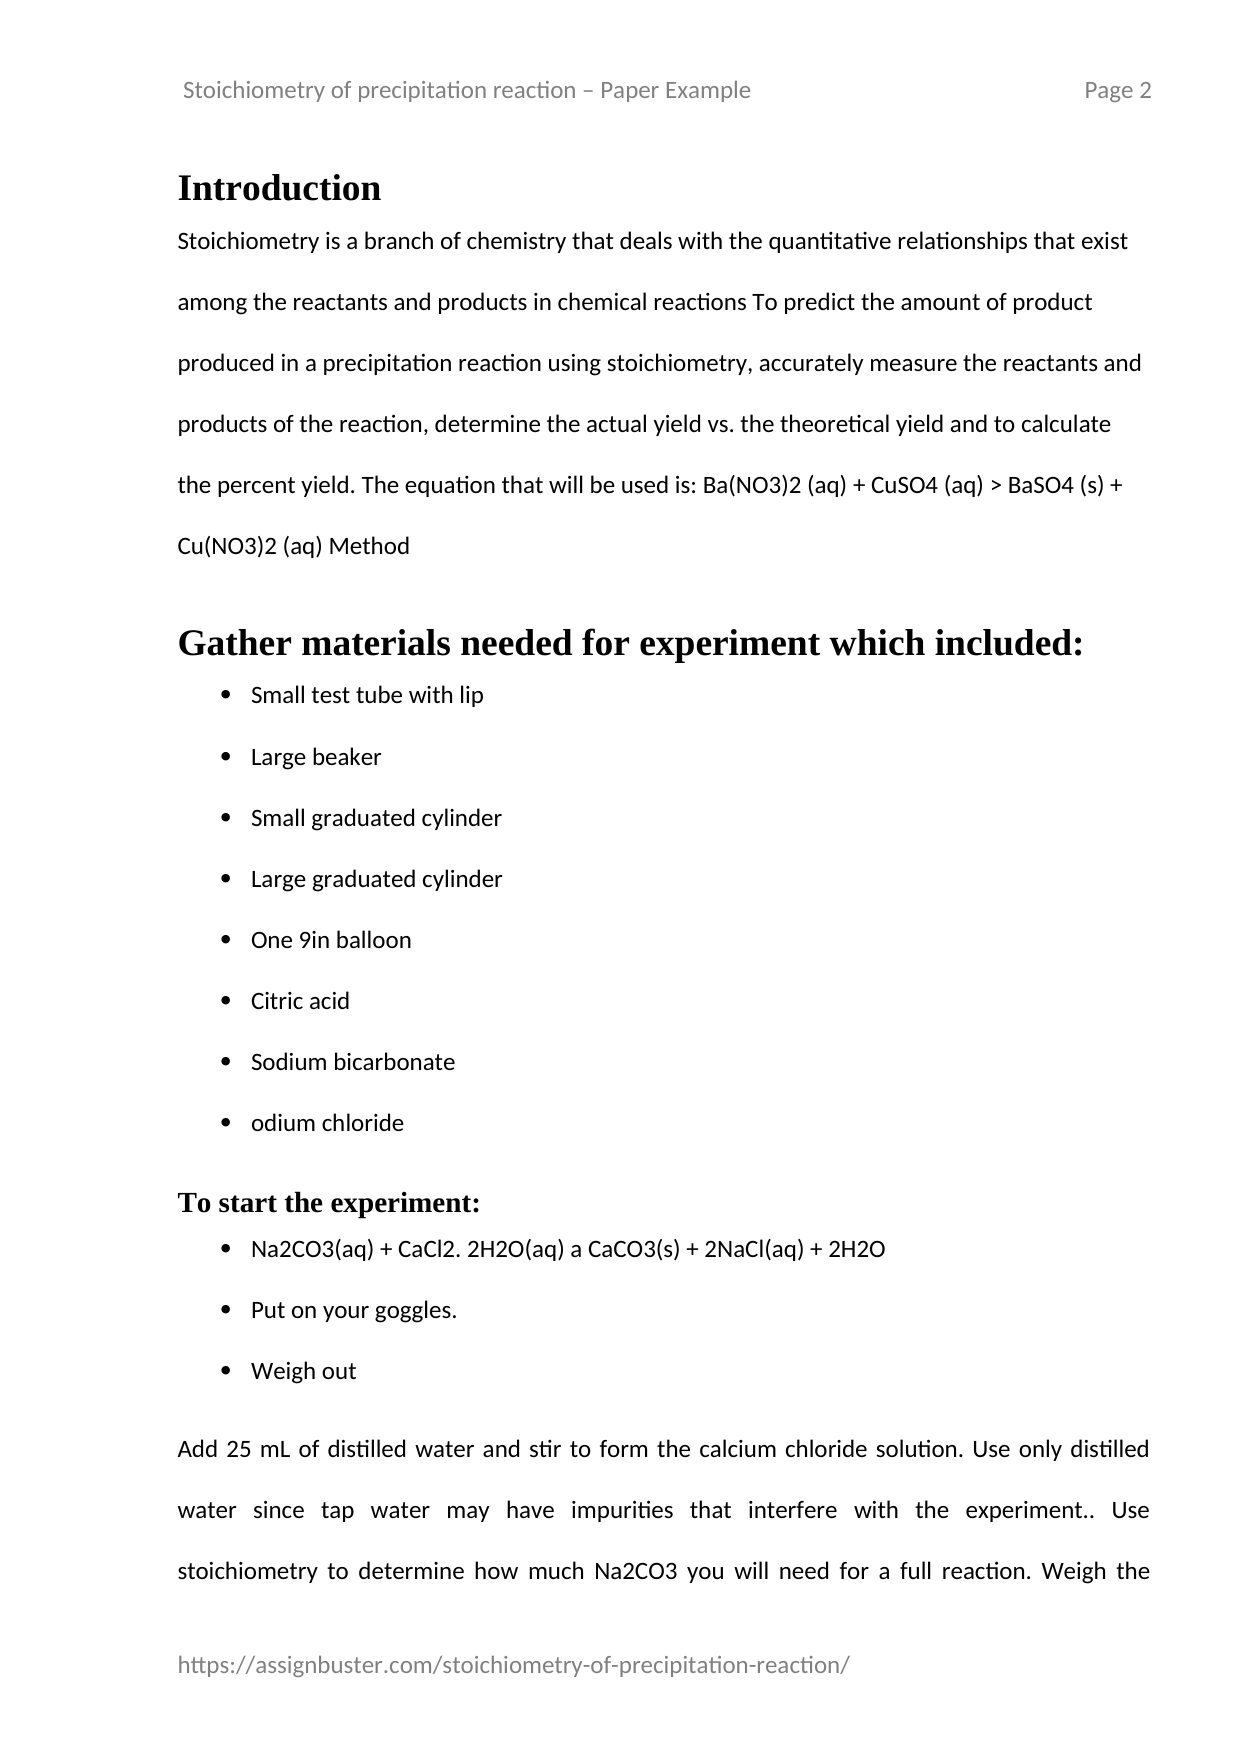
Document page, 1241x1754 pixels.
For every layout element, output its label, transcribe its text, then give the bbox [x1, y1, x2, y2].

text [177, 1433, 1152, 1586]
subtitle Introduction [177, 166, 1152, 209]
text Stoichiometry is a branch of chemistry that deals with the quantitative relationships that exist among the reactants and products in chemical reactions To predict the amount of product produced in a precipitation reaction using stoichiometry, accurately measure the reactants and products of the reaction, determine the actual yield vs. the theoretical yield and to calculate the percent yield. The equation that will be used is: Ba(NO3)2 (aq) + CuSO4 (aq) > BaSO4 (s) + Cu(NO3)2 (aq) Method [177, 225, 1152, 561]
list Put on your goggles. [221, 1294, 1152, 1325]
subtitle To start the experiment: [177, 1185, 1152, 1218]
list Small graduated cylinder [221, 802, 1152, 832]
list odium chloride [221, 1107, 1152, 1137]
list Na2CO3(aq) + CaCl2. 2H2O(aq) a CaCO3(s) + 2NaCl(aq) + 2H2O [221, 1233, 1152, 1264]
list Sodium bicarbonate [221, 1046, 1152, 1076]
list Large beaker [221, 741, 1152, 771]
list Citric acid [221, 985, 1152, 1015]
list One 9in balloon [221, 924, 1152, 954]
list Small test tube with lip [221, 680, 1152, 710]
subtitle Gather materials needed for experiment which included: [177, 621, 1152, 664]
list Large graduated cylinder [221, 863, 1152, 893]
list Weigh out [221, 1355, 1152, 1386]
